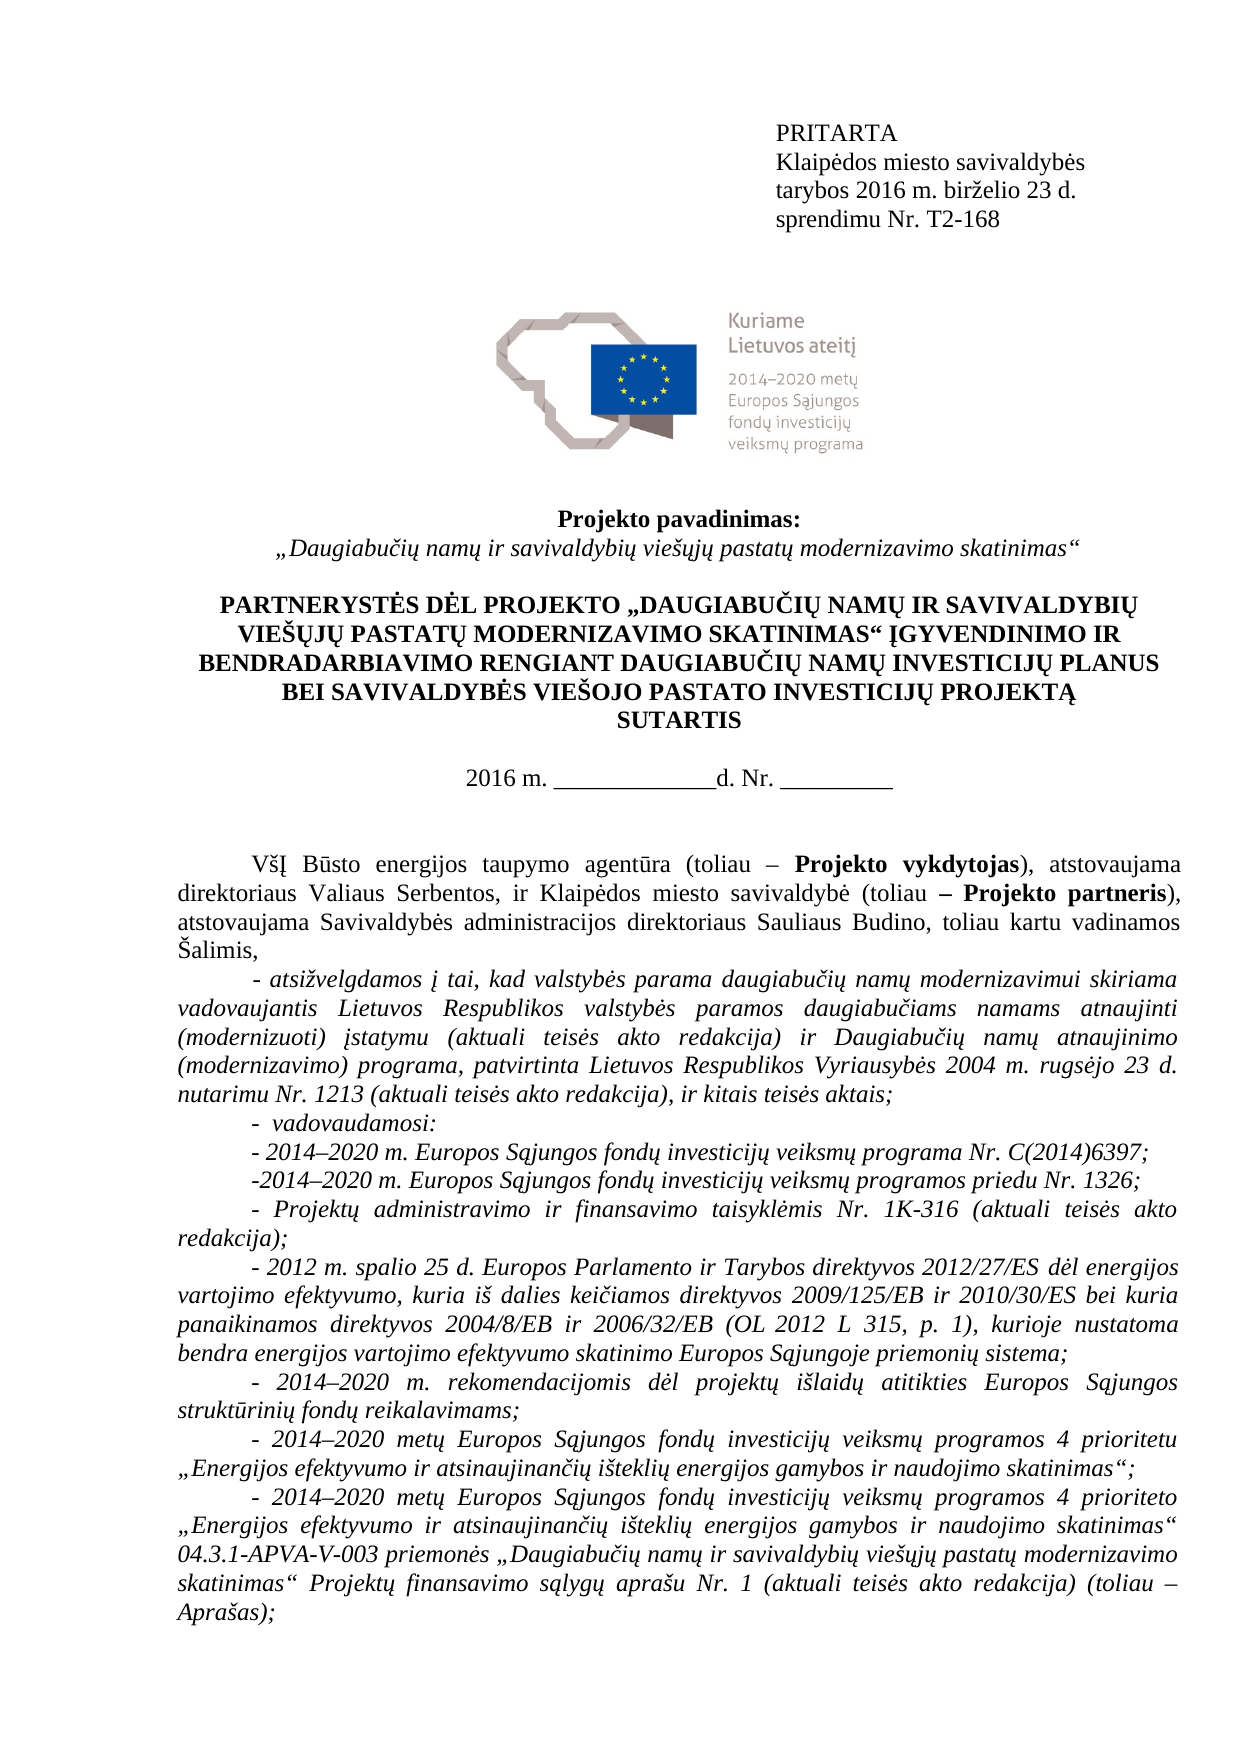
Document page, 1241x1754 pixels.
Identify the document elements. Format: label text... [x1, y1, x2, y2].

text - 2014–2020 metų Europos Sąjungos fondų investicijų veiksmų programos 4 prioriteto „Energijos efektyvumo ir atsinaujinančių išteklių energijos gamybos ir naudojimo skatinimas“ 04.3.1-APVA-V-003 priemonės „Daugiabučių namų ir savivaldybių viešųjų pastatų modernizavimo skatinimas“ Projektų finansavimo sąlygų aprašu Nr. 1 (aktuali teisės akto redakcija) (toliau – Aprašas); [177, 1482, 1181, 1625]
text -2014–2020 m. Europos Sąjungos fondų investicijų veiksmų programos priedu Nr. 1326; [177, 1165, 1181, 1194]
table_cell sprendimu Nr. T2-168 [764, 204, 1178, 233]
text - 2014–2020 m. rekomendacijomis dėl projektų išlaidų atitikties Europos Sąjungos struktūrinių fondų reikalavimams; [177, 1367, 1181, 1424]
table_cell tarybos 2016 m. birželio 23 d. [764, 176, 1178, 204]
text - 2012 m. spalio 25 d. Europos Parlamento ir Tarybos direktyvos 2012/27/ES dėl energijos vartojimo efektyvumo, kuria iš dalies keičiamos direktyvos 2009/125/EB ir 2010/30/ES bei kuria panaikinamos direktyvos 2004/8/EB ir 2006/32/EB (OL 2012 L 315, p. 1), kurioje nustatoma bendra energijos vartojimo efektyvumo skatinimo Europos Sąjungoje priemonių sistema; [177, 1252, 1181, 1367]
text - atsižvelgdamos į tai, kad valstybės parama daugiabučių namų modernizavimui skiriama vadovaujantis Lietuvos Respublikos valstybės paramos daugiabučiams namams atnaujinti (modernizuoti) įstatymu (aktuali teisės akto redakcija) ir Daugiabučių namų atnaujinimo (modernizavimo) programa, patvirtinta Lietuvos Respublikos Vyriausybės 2004 m. rugsėjo 23 d. nutarimu Nr. 1213 (aktuali teisės akto redakcija), ir kitais teisės aktais; [177, 964, 1181, 1108]
text PARTNERYSTĖS DĖL PROJEKTO „DAUGIABUČIŲ NAMŲ IR SAVIVALDYBIŲ VIEŠŲJŲ PASTATŲ MODERNIZAVIMO SKATINIMAS“ ĮGYVENDINIMO IR BENDRADARBIAVIMO RENGIANT DAUGIABUČIŲ NAMŲ INVESTICIJŲ PLANUS BEI SAVIVALDYBĖS VIEŠOJO PASTATO INVESTICIJŲ PROJEKTĄ [177, 590, 1181, 705]
text - Projektų administravimo ir finansavimo taisyklėmis Nr. 1K-316 (aktuali teisės akto redakcija); [177, 1194, 1181, 1252]
picture [435, 261, 923, 504]
text - 2014–2020 metų Europos Sąjungos fondų investicijų veiksmų programos 4 prioritetu „Energijos efektyvumo ir atsinaujinančių išteklių energijos gamybos ir naudojimo skatinimas“; [177, 1424, 1181, 1482]
text VšĮ Būsto energijos taupymo agentūra (toliau – Projekto vykdytojas), atstovaujama direktoriaus Valiaus Serbentos, ir Klaipėdos miesto savivaldybė (toliau – Projekto partneris), atstovaujama Savivaldybės administracijos direktoriaus Sauliaus Budino, toliau kartu vadinamos Šalimis, [177, 849, 1181, 964]
text SUTARTIS [177, 705, 1181, 734]
text „Daugiabučių namų ir savivaldybių viešųjų pastatų modernizavimo skatinimas“ [177, 533, 1181, 562]
text - vadovaudamosi: [177, 1108, 1181, 1137]
text Projekto pavadinimas: [177, 504, 1181, 533]
text 2016 m. _____________d. Nr. _________ [177, 763, 1181, 792]
text - 2014–2020 m. Europos Sąjungos fondų investicijų veiksmų programa Nr. C(2014)6397; [177, 1137, 1181, 1165]
table_header PRITARTA [764, 118, 1178, 147]
table_cell Klaipėdos miesto savivaldybės [764, 147, 1178, 176]
